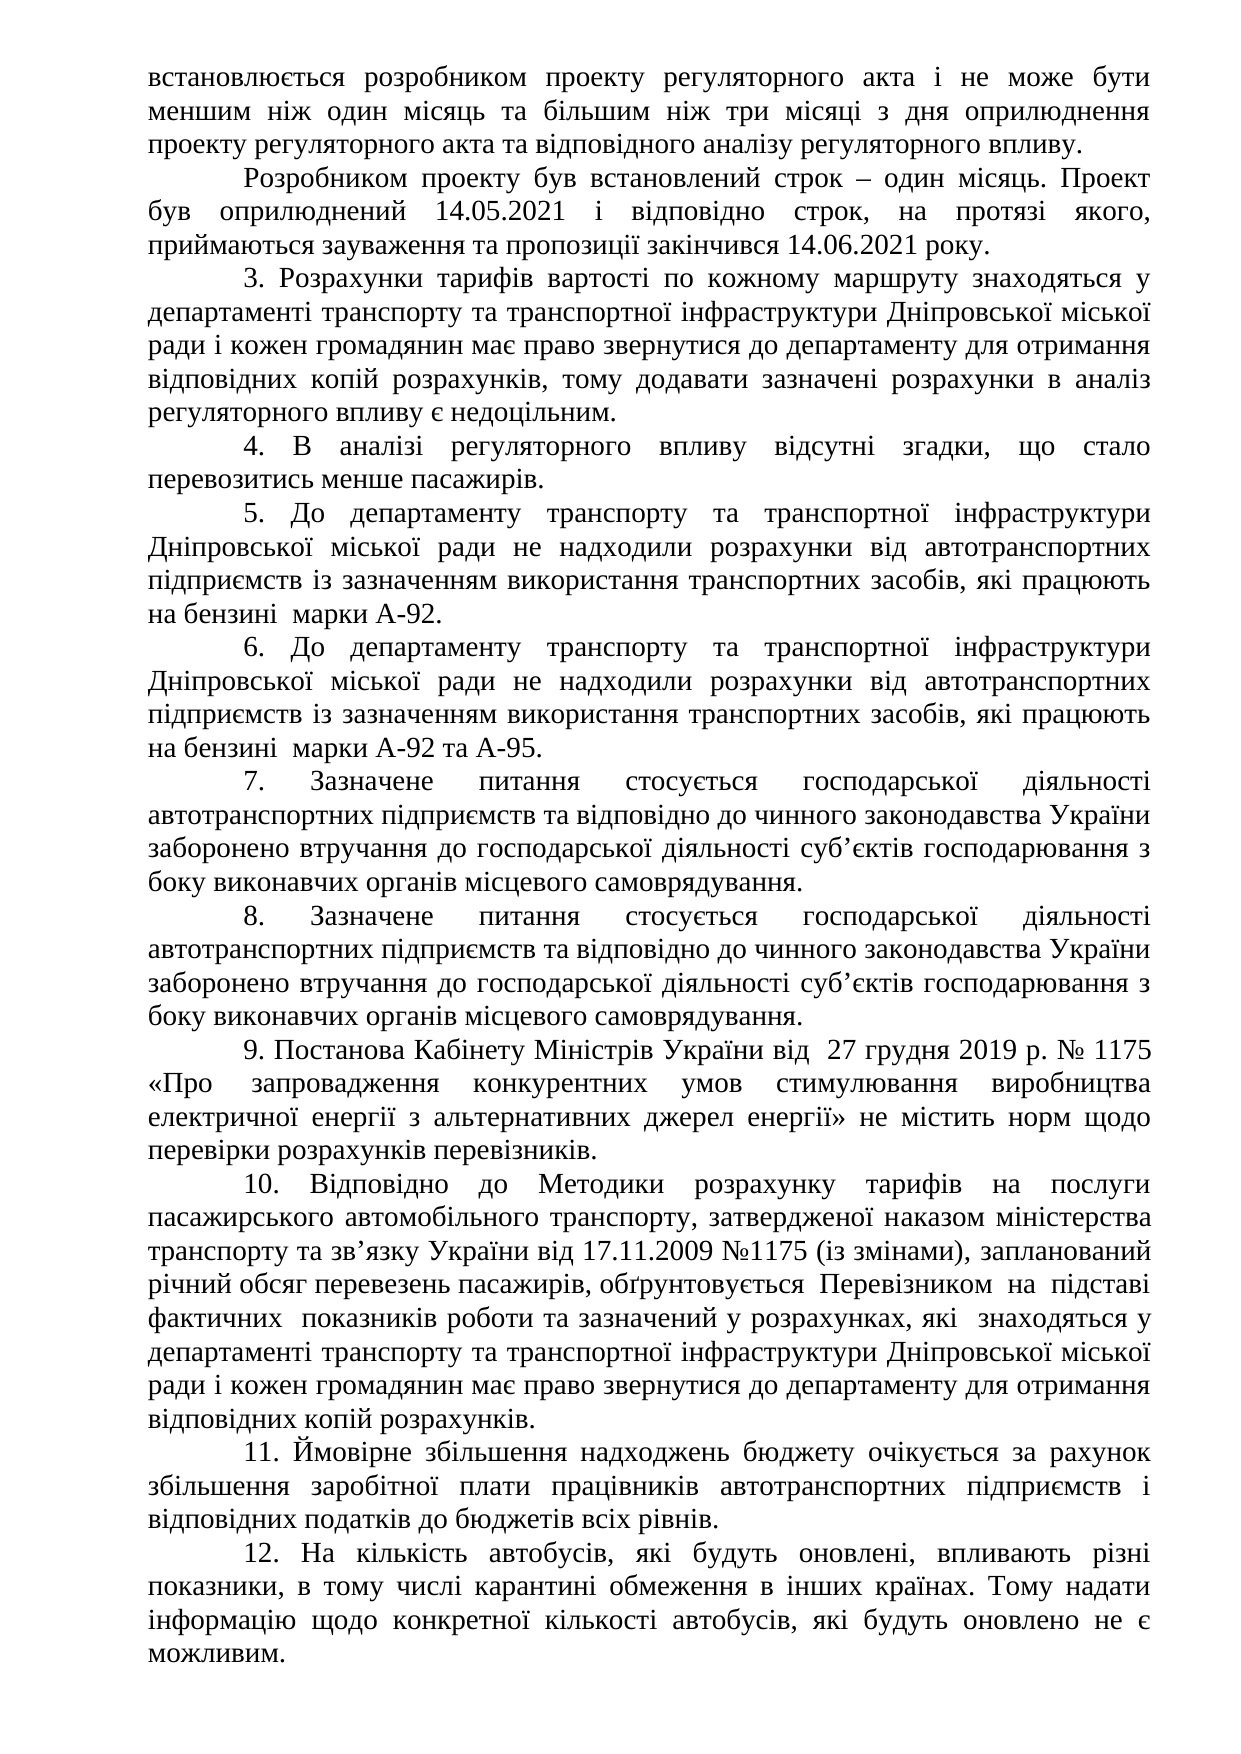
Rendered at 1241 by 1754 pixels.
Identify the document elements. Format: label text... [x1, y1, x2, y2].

text 3. Розрахунки тарифів вартості по кожному маршруту знаходяться у департаменті транспорту та транспортної інфраструктури Дніпровської міської ради і кожен громадянин має право звернутися до департаменту для отримання відповідних копій розрахунків, тому додавати зазначені розрахунки в аналіз регуляторного впливу є недоцільним. [148, 260, 1152, 428]
text 8. Зазначене питання стосується господарської діяльності автотранспортних підприємств та відповідно до чинного законодавства України заборонено втручання до господарської діяльності суб’єктів господарювання з боку виконавчих органів місцевого самоврядування. [148, 898, 1152, 1032]
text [148, 59, 1152, 160]
text 9. Постанова Кабінету Міністрів України від 27 грудня 2019 р. № 1175 «Про запровадження конкурентних умов стимулювання виробництва електричної енергії з альтернативних джерел енергії» не містить норм щодо перевірки розрахунків перевізників. [148, 1032, 1152, 1166]
text 6. До департаменту транспорту та транспортної інфраструктури Дніпровської міської ради не надходили розрахунки від автотранспортних підприємств із зазначенням використання транспортних засобів, які працюють на бензині марки А-92 та А-95. [148, 629, 1152, 763]
text 7. Зазначене питання стосується господарської діяльності автотранспортних підприємств та відповідно до чинного законодавства України заборонено втручання до господарської діяльності суб’єктів господарювання з боку виконавчих органів місцевого самоврядування. [148, 763, 1152, 898]
text 10. Відповідно до Методики розрахунку тарифів на послуги пасажирського автомобільного транспорту, затвердженої наказом міністерства транспорту та зв’язку України від 17.11.2009 №1175 (із змінами), запланований річний обсяг перевезень пасажирів, обґрунтовується Перевізником на підставі фактичних показників роботи та зазначений у розрахунках, які знаходяться у департаменті транспорту та транспортної інфраструктури Дніпровської міської ради і кожен громадянин має право звернутися до департаменту для отримання відповідних копій розрахунків. [148, 1166, 1152, 1434]
text 5. До департаменту транспорту та транспортної інфраструктури Дніпровської міської ради не надходили розрахунки від автотранспортних підприємств із зазначенням використання транспортних засобів, які працюють на бензині марки А-92. [148, 495, 1152, 629]
text 11. Ймовірне збільшення надходжень бюджету очікується за рахунок збільшення заробітної плати працівників автотранспортних підприємств і відповідних податків до бюджетів всіх рівнів. [148, 1434, 1152, 1535]
text 4. В аналізі регуляторного впливу відсутні згадки, що стало перевозитись менше пасажирів. [148, 428, 1152, 495]
text Розробником проекту був встановлений строк – один місяць. Проект був оприлюднений 14.05.2021 і відповідно строк, на протязі якого, приймаються зауваження та пропозиції закінчився 14.06.2021 року. [148, 160, 1152, 260]
text 12. На кількість автобусів, які будуть оновлені, впливають різні показники, в тому числі карантині обмеження в інших країнах. Тому надати інформацію щодо конкретної кількості автобусів, які будуть оновлено не є можливим. [148, 1535, 1152, 1669]
